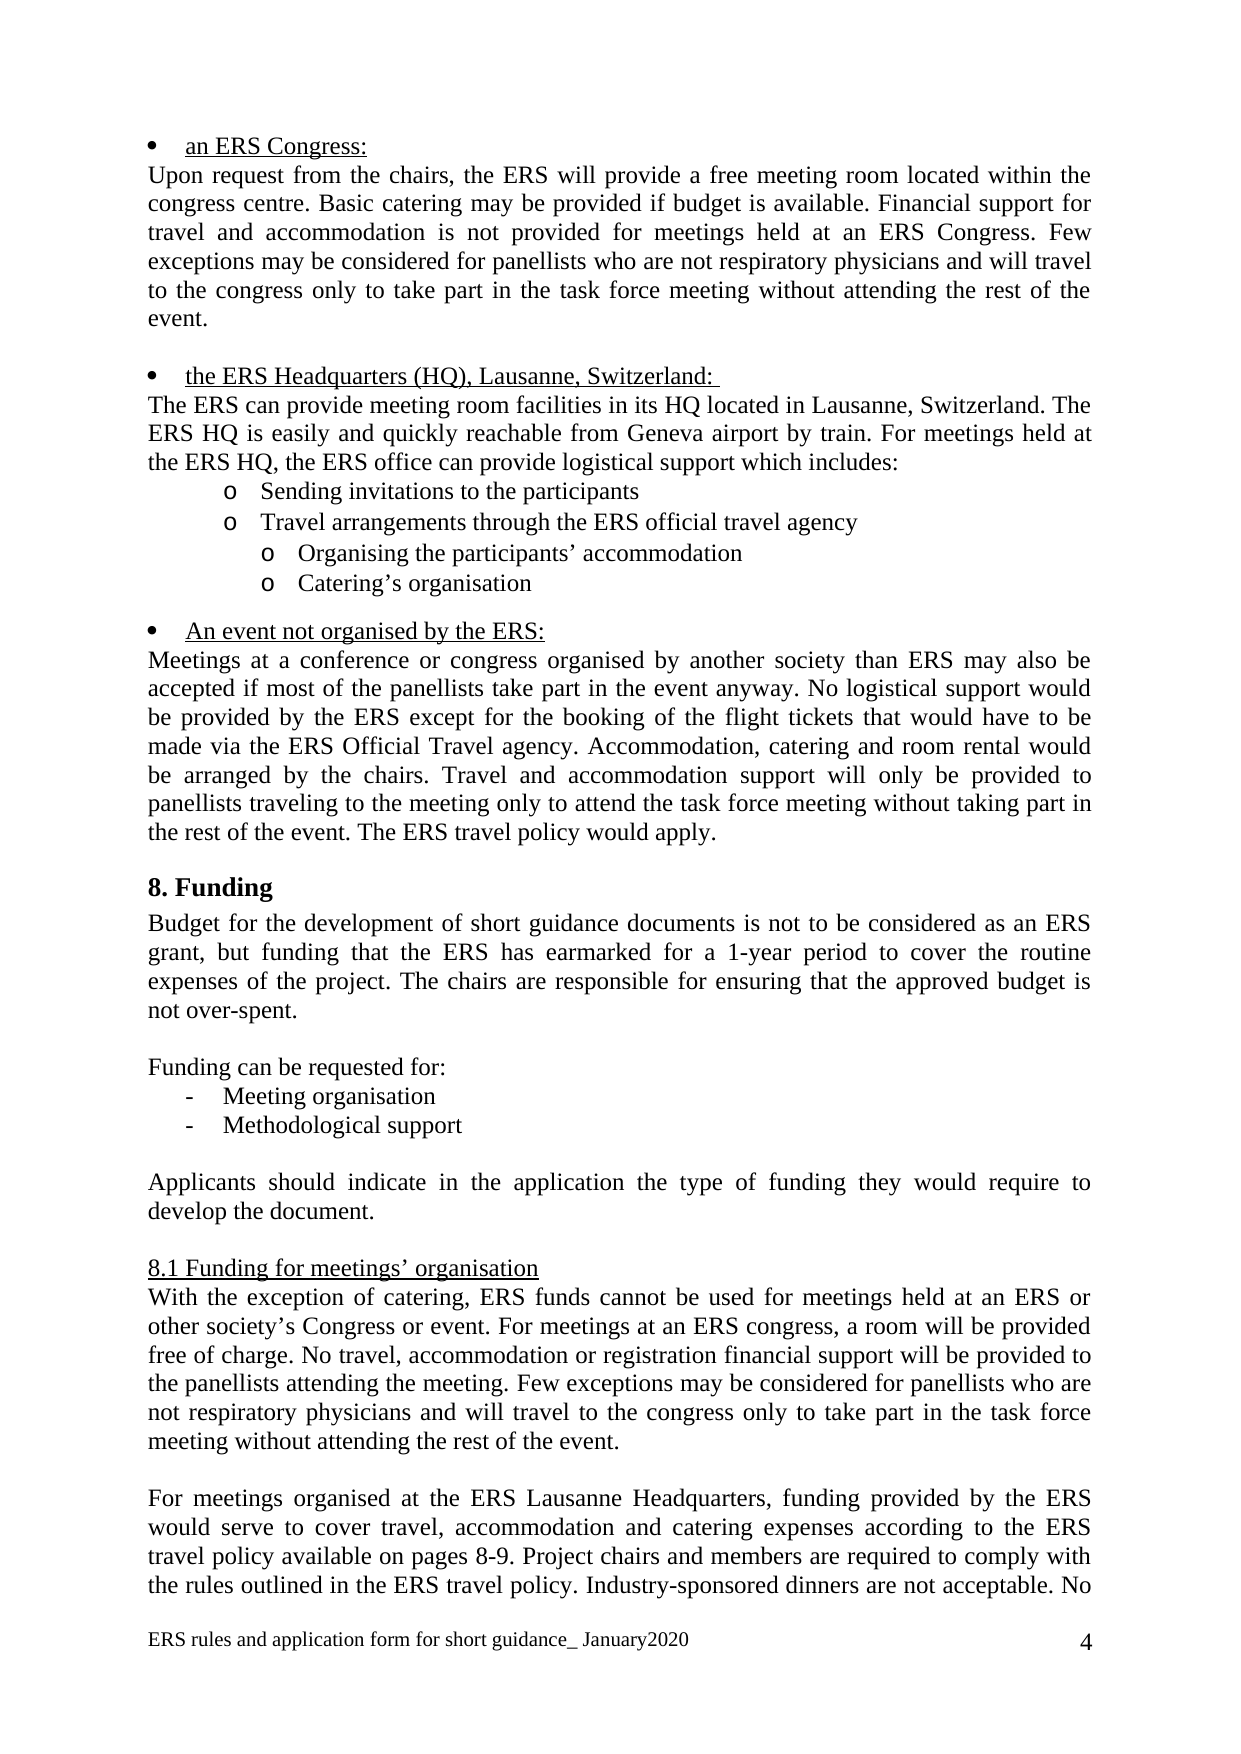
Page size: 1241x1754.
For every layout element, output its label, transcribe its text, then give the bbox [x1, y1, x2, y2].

text Budget for the development of short guidance documents is not to be considered as an ERS grant, but funding that the ERS has earmarked for a 1-year period to cover the routine expenses of the project. The chairs are responsible for ensuring that the approved budget is not over-spent. [148, 908, 1093, 1023]
text 8.1 Funding for meetings’ organisation [148, 1253, 1093, 1282]
subtitle 8. Funding [148, 871, 1093, 902]
list Catering’s organisation [260, 568, 1093, 599]
list Organising the participants’ accommodation [260, 538, 1093, 568]
list Sending invitations to the participants [223, 476, 1093, 507]
list Methodological support [185, 1110, 1093, 1138]
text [148, 1483, 1093, 1598]
subtitle an ERS Congress: [148, 131, 1093, 160]
text The ERS can provide meeting room facilities in its HQ located in Lausanne, Switzerland. The ERS HQ is easily and quickly reachable from Geneva airport by train. For meetings held at the ERS HQ, the ERS office can provide logistical support which includes: [148, 390, 1093, 476]
subtitle An event not organised by the ERS: [148, 616, 1093, 645]
list Travel arrangements through the ERS official travel agency [223, 507, 1093, 538]
list Meeting organisation [185, 1081, 1093, 1110]
text Upon request from the chairs, the ERS will provide a free meeting room located within the congress centre. Basic catering may be provided if budget is available. Financial support for travel and accommodation is not provided for meetings held at an ERS Congress. Few exceptions may be considered for panellists who are not respiratory physicians and will travel to the congress only to take part in the task force meeting without attending the rest of the event. [148, 160, 1093, 332]
text Meetings at a conference or congress organised by another society than ERS may also be accepted if most of the panellists take part in the event anyway. No logistical support would be provided by the ERS except for the booking of the flight tickets that would have to be made via the ERS Official Travel agency. Accommodation, catering and room rental would be arranged by the chairs. Travel and accommodation support will only be provided to panellists traveling to the meeting only to attend the task force meeting without taking part in the rest of the event. The ERS travel policy would apply. [148, 645, 1093, 846]
text Funding can be requested for: [148, 1052, 1093, 1081]
text With the exception of catering, ERS funds cannot be used for meetings held at an ERS or other society’s Congress or event. For meetings at an ERS congress, a room will be provided free of charge. No travel, accommodation or registration financial support will be provided to the panellists attending the meeting. Few exceptions may be considered for panellists who are not respiratory physicians and will travel to the congress only to take part in the task force meeting without attending the rest of the event. [148, 1282, 1093, 1455]
text Applicants should indicate in the application the type of funding they would require to develop the document. [148, 1167, 1093, 1225]
subtitle the ERS Headquarters (HQ), Lausanne, Switzerland: [148, 361, 1093, 390]
